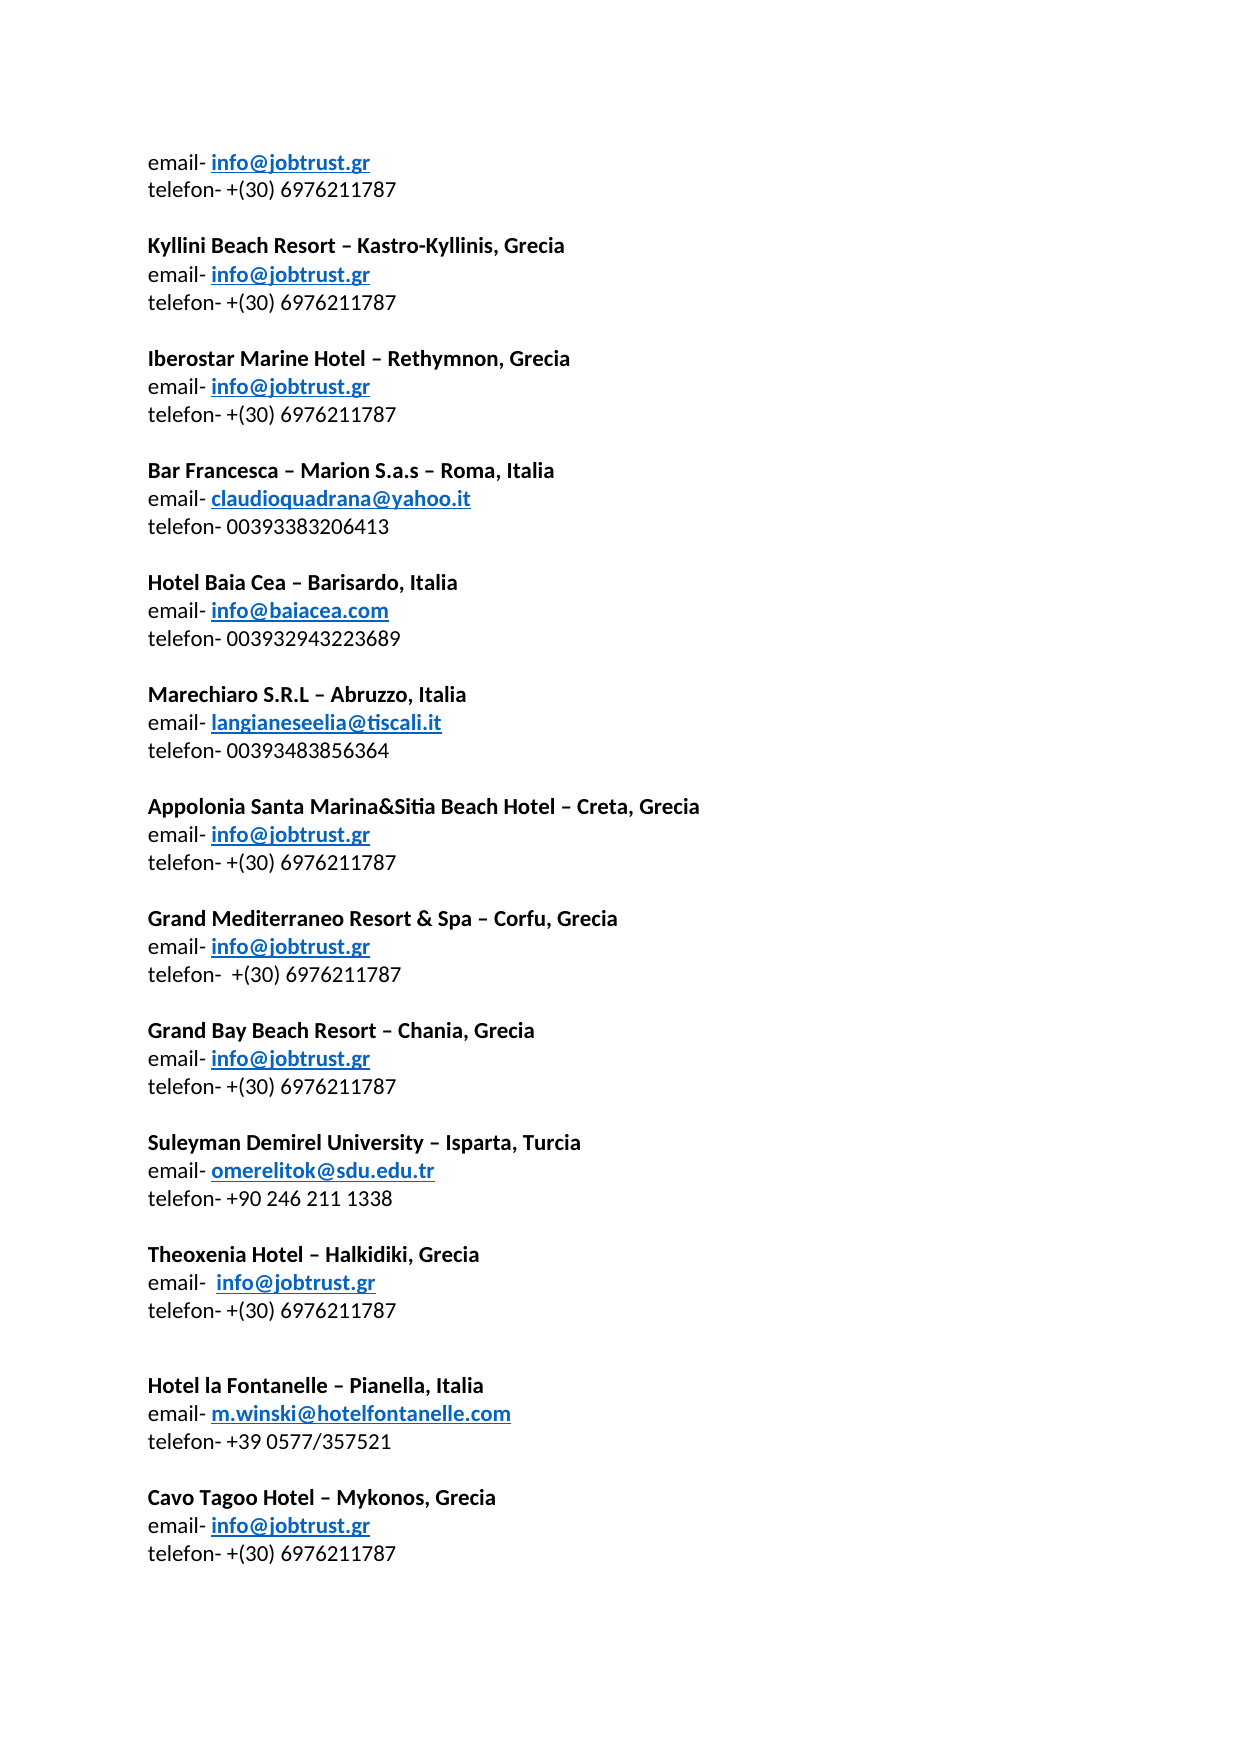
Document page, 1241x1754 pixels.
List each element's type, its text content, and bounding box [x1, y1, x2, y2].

text email- omerelitok@sdu.edu.tr [148, 1156, 1093, 1184]
text Cavo Tagoo Hotel – Mykonos, Grecia [148, 1483, 1093, 1511]
text Marechiaro S.R.L – Abruzzo, Italia [148, 680, 1093, 708]
text Iberostar Marine Hotel – Rethymnon, Grecia [148, 344, 1093, 372]
text email- claudioquadrana@yahoo.it [148, 484, 1093, 512]
text Bar Francesca – Marion S.a.s – Roma, Italia [148, 456, 1093, 484]
text Theoxenia Hotel – Halkidiki, Grecia [148, 1240, 1093, 1268]
text Suleyman Demirel University – Isparta, Turcia [148, 1128, 1093, 1156]
text telefon- +(30) 6976211787 [148, 288, 1093, 316]
text email- info@jobtrust.gr [148, 1268, 1093, 1296]
text Kyllini Beach Resort – Kastro-Kyllinis, Grecia [148, 232, 1093, 260]
text telefon- 00393383206413 [148, 512, 1093, 540]
text telefon- +39 0577/357521 [148, 1427, 1093, 1455]
text Appolonia Santa Marina&Sitia Beach Hotel – Creta, Grecia [148, 792, 1093, 820]
text telefon- +(30) 6976211787 [148, 400, 1093, 428]
text telefon- +(30) 6976211787 [148, 848, 1093, 876]
text email- m.winski@hotelfontanelle.com [148, 1399, 1093, 1427]
text email- info@jobtrust.gr [148, 372, 1093, 400]
text email- info@jobtrust.gr [148, 932, 1093, 960]
text email- info@baiacea.com [148, 596, 1093, 624]
text Grand Mediterraneo Resort & Spa – Corfu, Grecia [148, 904, 1093, 932]
text email- info@jobtrust.gr [148, 260, 1093, 288]
text telefon- 00393483856364 [148, 736, 1093, 764]
text telefon- +(30) 6976211787 [148, 1072, 1093, 1100]
text email- info@jobtrust.gr [148, 148, 1093, 176]
text email- info@jobtrust.gr [148, 1044, 1093, 1072]
text email- info@jobtrust.gr [148, 820, 1093, 848]
text telefon- +(30) 6976211787 [148, 176, 1093, 204]
text telefon- +(30) 6976211787 [148, 960, 1093, 988]
text email- info@jobtrust.gr [148, 1511, 1093, 1539]
text telefon- +(30) 6976211787 [148, 1296, 1093, 1324]
text email- langianeseelia@tiscali.it [148, 708, 1093, 736]
text Hotel Baia Cea – Barisardo, Italia [148, 568, 1093, 596]
text Grand Bay Beach Resort – Chania, Grecia [148, 1016, 1093, 1044]
text telefon- +90 246 211 1338 [148, 1184, 1093, 1212]
text telefon- 003932943223689 [148, 624, 1093, 652]
text Hotel la Fontanelle – Pianella, Italia [148, 1371, 1093, 1399]
text telefon- +(30) 6976211787 [148, 1539, 1093, 1567]
